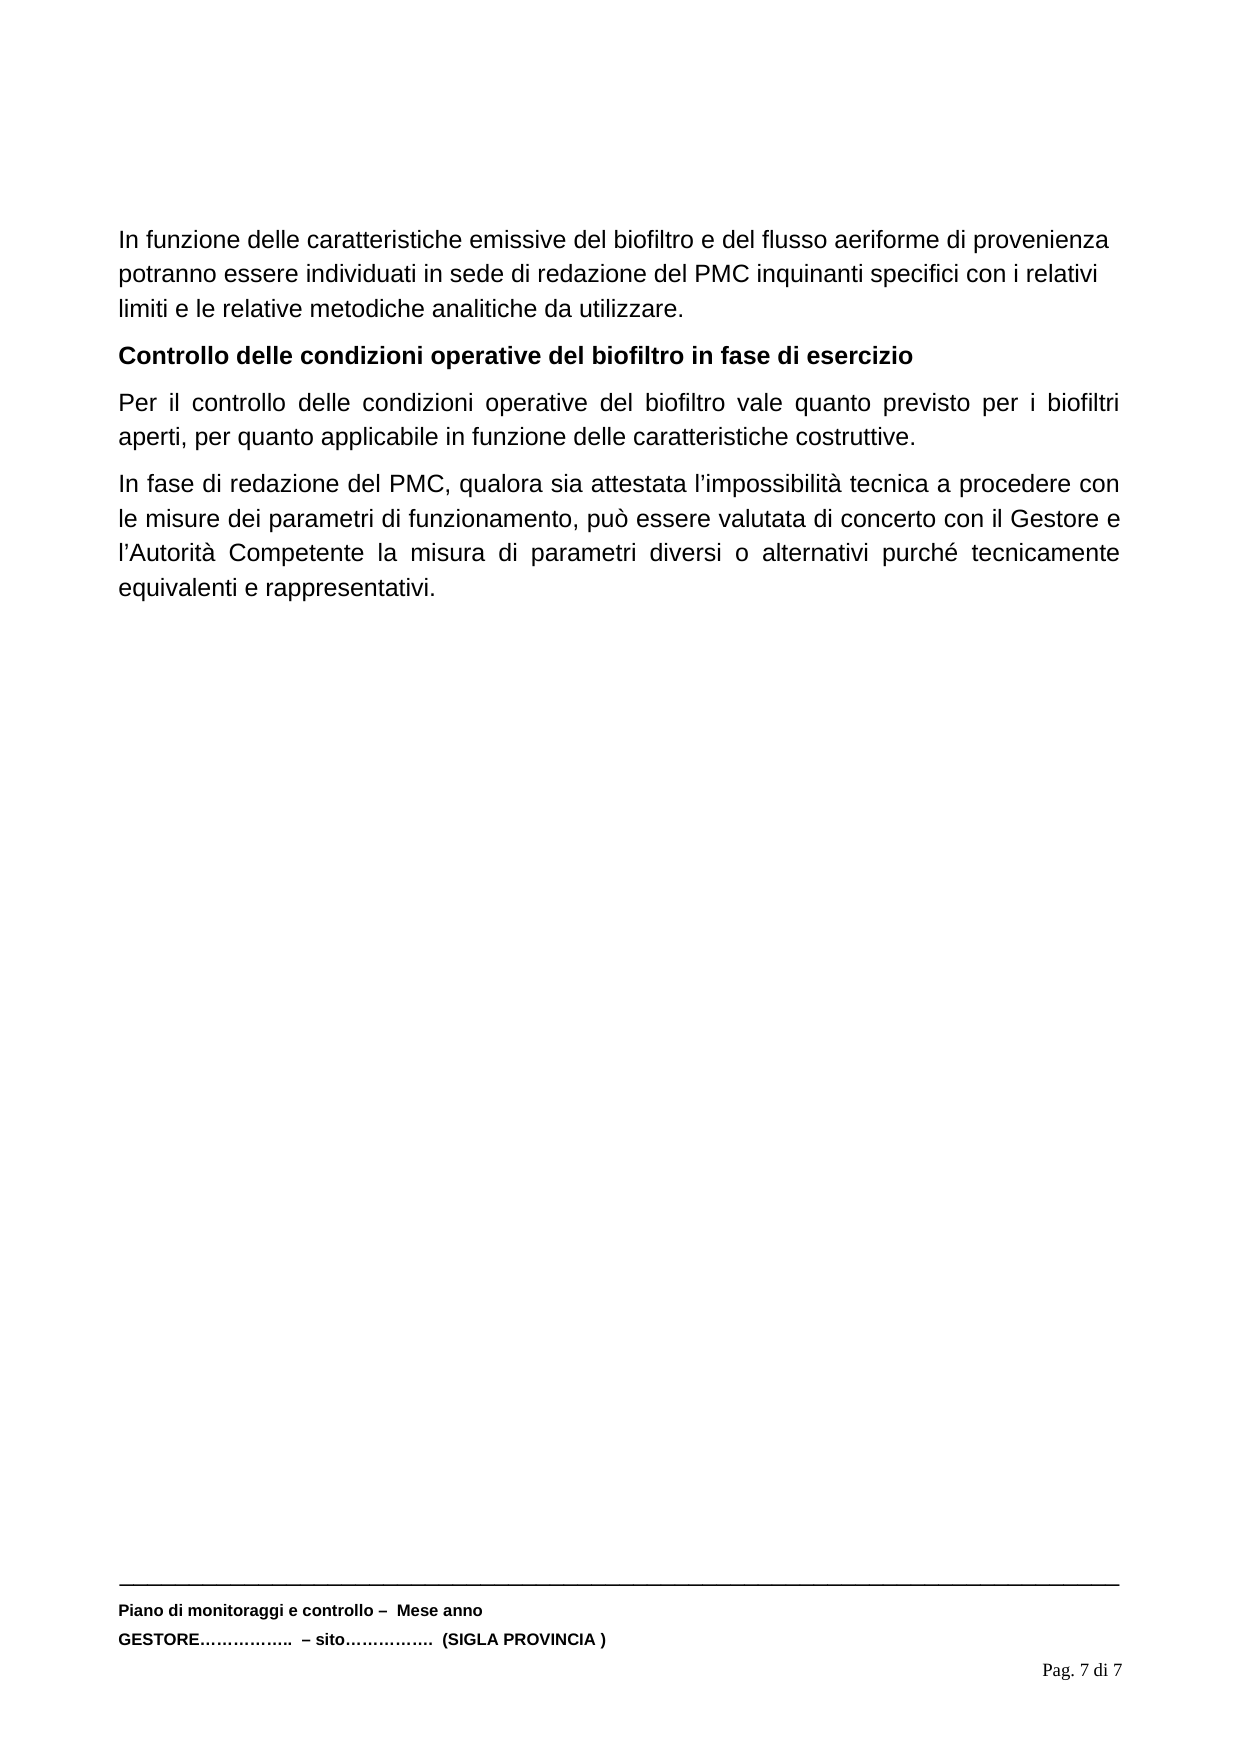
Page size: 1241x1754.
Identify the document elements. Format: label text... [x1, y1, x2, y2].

text In fase di redazione del PMC, qualora sia attestata l’impossibilità tecnica a procedere con le misure dei parametri di funzionamento, può essere valutata di concerto con il Gestore e l’Autorità Competente la misura di parametri diversi o alternativi purché tecnicamente equivalenti e rappresentativi. [118, 469, 1122, 601]
text In funzione delle caratteristiche emissive del biofiltro e del flusso aeriforme di provenienza potranno essere individuati in sede di redazione del PMC inquinanti specifici con i relativi limiti e le relative metodiche analitiche da utilizzare. [118, 225, 1122, 322]
text Controllo delle condizioni operative del biofiltro in fase di esercizio [118, 341, 1122, 369]
text Per il controllo delle condizioni operative del biofiltro vale quanto previsto per i biofiltri aperti, per quanto applicabile in funzione delle caratteristiche costruttive. [118, 388, 1122, 451]
